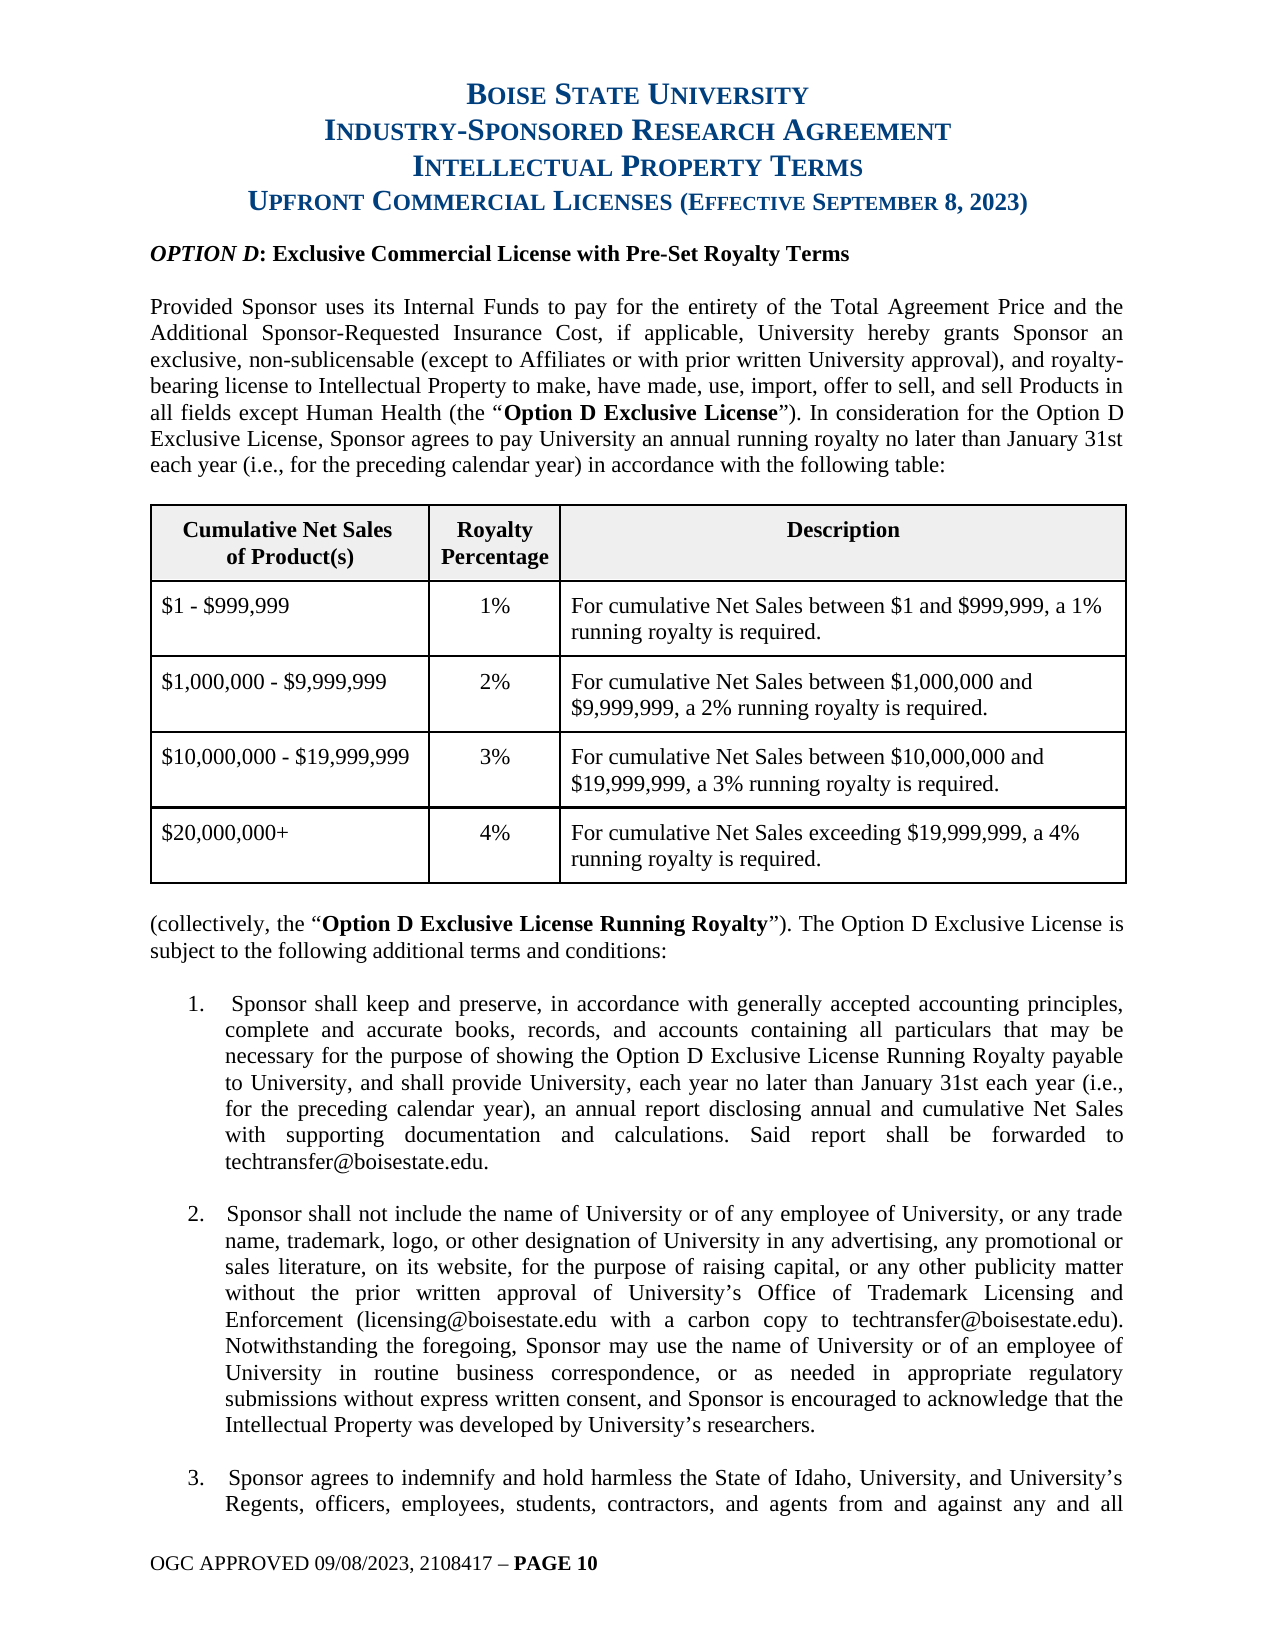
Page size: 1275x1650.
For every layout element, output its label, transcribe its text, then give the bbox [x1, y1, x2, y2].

list Sponsor shall keep and preserve, in accordance with generally accepted accounting principles, complete and accurate books, records, and accounts containing all particulars that may be necessary for the purpose of showing the Option D Exclusive License Running Royalty payable to University, and shall provide University, each year no later than January 31st each year (i.e., for the preceding calendar year), an annual report disclosing annual and cumulative Net Sales with supporting documentation and calculations. Said report shall be forwarded to techtransfer@boisestate.edu. [187, 989, 1125, 1174]
table_cell $1 - $999,999 [152, 582, 428, 655]
table_cell $1,000,000 - $9,999,999 [152, 657, 428, 731]
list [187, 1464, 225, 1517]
table_cell 1% [430, 582, 559, 655]
table_cell For cumulative Net Sales between $10,000,000 and $19,999,999, a 3% running royalty is required. [561, 733, 1125, 806]
table_header Cumulative Net Sales of Product(s) [152, 506, 428, 579]
list Sponsor shall not include the name of University or of any employee of University, or any trade name, trademark, logo, or other designation of University in any advertising, any promotional or sales literature, on its website, for the purpose of raising capital, or any other publicity matter without the prior written approval of University’s Office of Trademark Licensing and Enforcement (licensing@boisestate.edu with a carbon copy to techtransfer@boisestate.edu). Notwithstanding the foregoing, Sponsor may use the name of University or of an employee of University in routine business correspondence, or as needed in appropriate regulatory submissions without express written consent, and Sponsor is encouraged to acknowledge that the Intellectual Property was developed by University’s researchers. [187, 1200, 1125, 1438]
text OPTION D: Exclusive Commercial License with Pre-Set Royalty Terms [150, 240, 1125, 267]
table_cell For cumulative Net Sales exceeding $19,999,999, a 4% running royalty is required. [561, 809, 1125, 882]
text Provided Sponsor uses its Internal Funds to pay for the entirety of the Total Agreement Price and the Additional Sponsor-Requested Insurance Cost, if applicable, University hereby grants Sponsor an exclusive, non-sublicensable (except to Affiliates or with prior written University approval), and royalty-bearing license to Intellectual Property to make, have made, use, import, offer to sell, and sell Products in all fields except Human Health (the “Option D Exclusive License”). In consideration for the Option D Exclusive License, Sponsor agrees to pay University an annual running royalty no later than January 31st each year (i.e., for the preceding calendar year) in accordance with the following table: [150, 293, 1125, 478]
table_cell $20,000,000+ [152, 809, 428, 882]
table_cell For cumulative Net Sales between $1 and $999,999, a 1% running royalty is required. [561, 582, 1125, 655]
table_header Royalty Percentage [430, 506, 559, 579]
table_cell 4% [430, 809, 559, 882]
table_cell 2% [430, 657, 559, 731]
table_cell For cumulative Net Sales between $1,000,000 and $9,999,999, a 2% running royalty is required. [561, 657, 1125, 731]
table_cell $10,000,000 - $19,999,999 [152, 733, 428, 806]
text (collectively, the “Option D Exclusive License Running Royalty”). The Option D Exclusive License is subject to the following additional terms and conditions: [150, 911, 1125, 963]
table_cell 3% [430, 733, 559, 806]
table_header Description [561, 506, 1125, 579]
